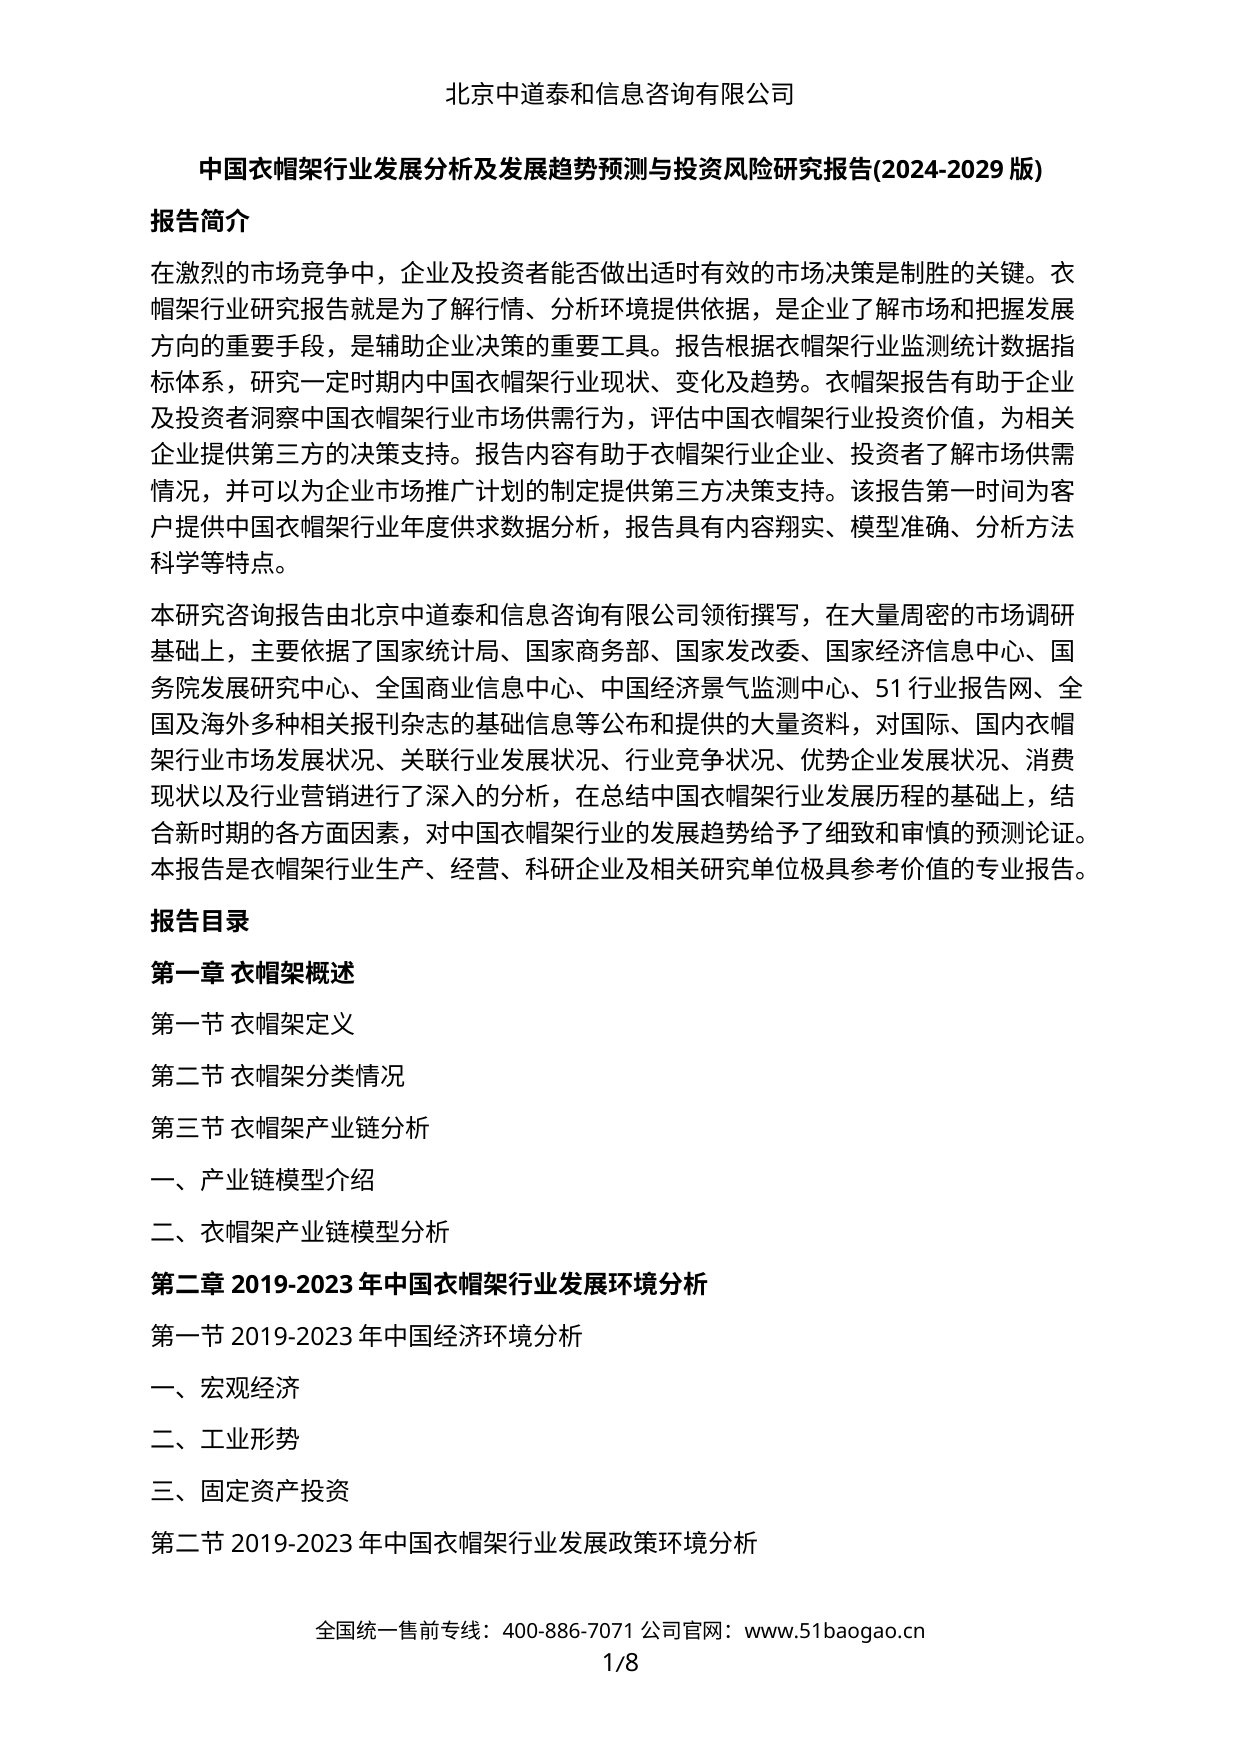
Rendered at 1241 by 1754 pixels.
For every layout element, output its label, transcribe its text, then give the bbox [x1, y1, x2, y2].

text 一、宏观经济 [150, 1368, 1090, 1404]
text 中国衣帽架行业发展分析及发展趋势预测与投资风险研究报告(2024-2029版) [150, 150, 1090, 186]
text 一、产业链模型介绍 [150, 1161, 1090, 1197]
text 二、衣帽架产业链模型分析 [150, 1212, 1090, 1249]
text 本研究咨询报告由北京中道泰和信息咨询有限公司领衔撰写，在大量周密的市场调研基础上，主要依据了国家统计局、国家商务部、国家发改委、国家经济信息中心、国务院发展研究中心、全国商业信息中心、中国经济景气监测中心、51行业报告网、全国及海外多种相关报刊杂志的基础信息等公布和提供的大量资料，对国际、国内衣帽架行业市场发展状况、关联行业发展状况、行业竞争状况、优势企业发展状况、消费现状以及行业营销进行了深入的分析，在总结中国衣帽架行业发展历程的基础上，结合新时期的各方面因素，对中国衣帽架行业的发展趋势给予了细致和审慎的预测论证。本报告是衣帽架行业生产、经营、科研企业及相关研究单位极具参考价值的专业报告。 [150, 596, 1090, 886]
text 在激烈的市场竞争中，企业及投资者能否做出适时有效的市场决策是制胜的关键。衣帽架行业研究报告就是为了解行情、分析环境提供依据，是企业了解市场和把握发展方向的重要手段，是辅助企业决策的重要工具。报告根据衣帽架行业监测统计数据指标体系，研究一定时期内中国衣帽架行业现状、变化及趋势。衣帽架报告有助于企业及投资者洞察中国衣帽架行业市场供需行为，评估中国衣帽架行业投资价值，为相关企业提供第三方的决策支持。报告内容有助于衣帽架行业企业、投资者了解市场供需情况，并可以为企业市场推广计划的制定提供第三方决策支持。该报告第一时间为客户提供中国衣帽架行业年度供求数据分析，报告具有内容翔实、模型准确、分析方法科学等特点。 [150, 254, 1090, 580]
text 报告目录 [150, 901, 1090, 937]
text 第二节 2019-2023年中国衣帽架行业发展政策环境分析 [150, 1524, 1090, 1560]
text 第一节 衣帽架定义 [150, 1005, 1090, 1041]
text 二、工业形势 [150, 1420, 1090, 1456]
text 报告简介 [150, 202, 1090, 238]
text 第二节 衣帽架分类情况 [150, 1057, 1090, 1093]
text 三、固定资产投资 [150, 1472, 1090, 1508]
text 第三节 衣帽架产业链分析 [150, 1109, 1090, 1145]
text 第一章 衣帽架概述 [150, 953, 1090, 989]
text 第一节 2019-2023年中国经济环境分析 [150, 1316, 1090, 1352]
text 第二章 2019-2023年中国衣帽架行业发展环境分析 [150, 1264, 1090, 1301]
